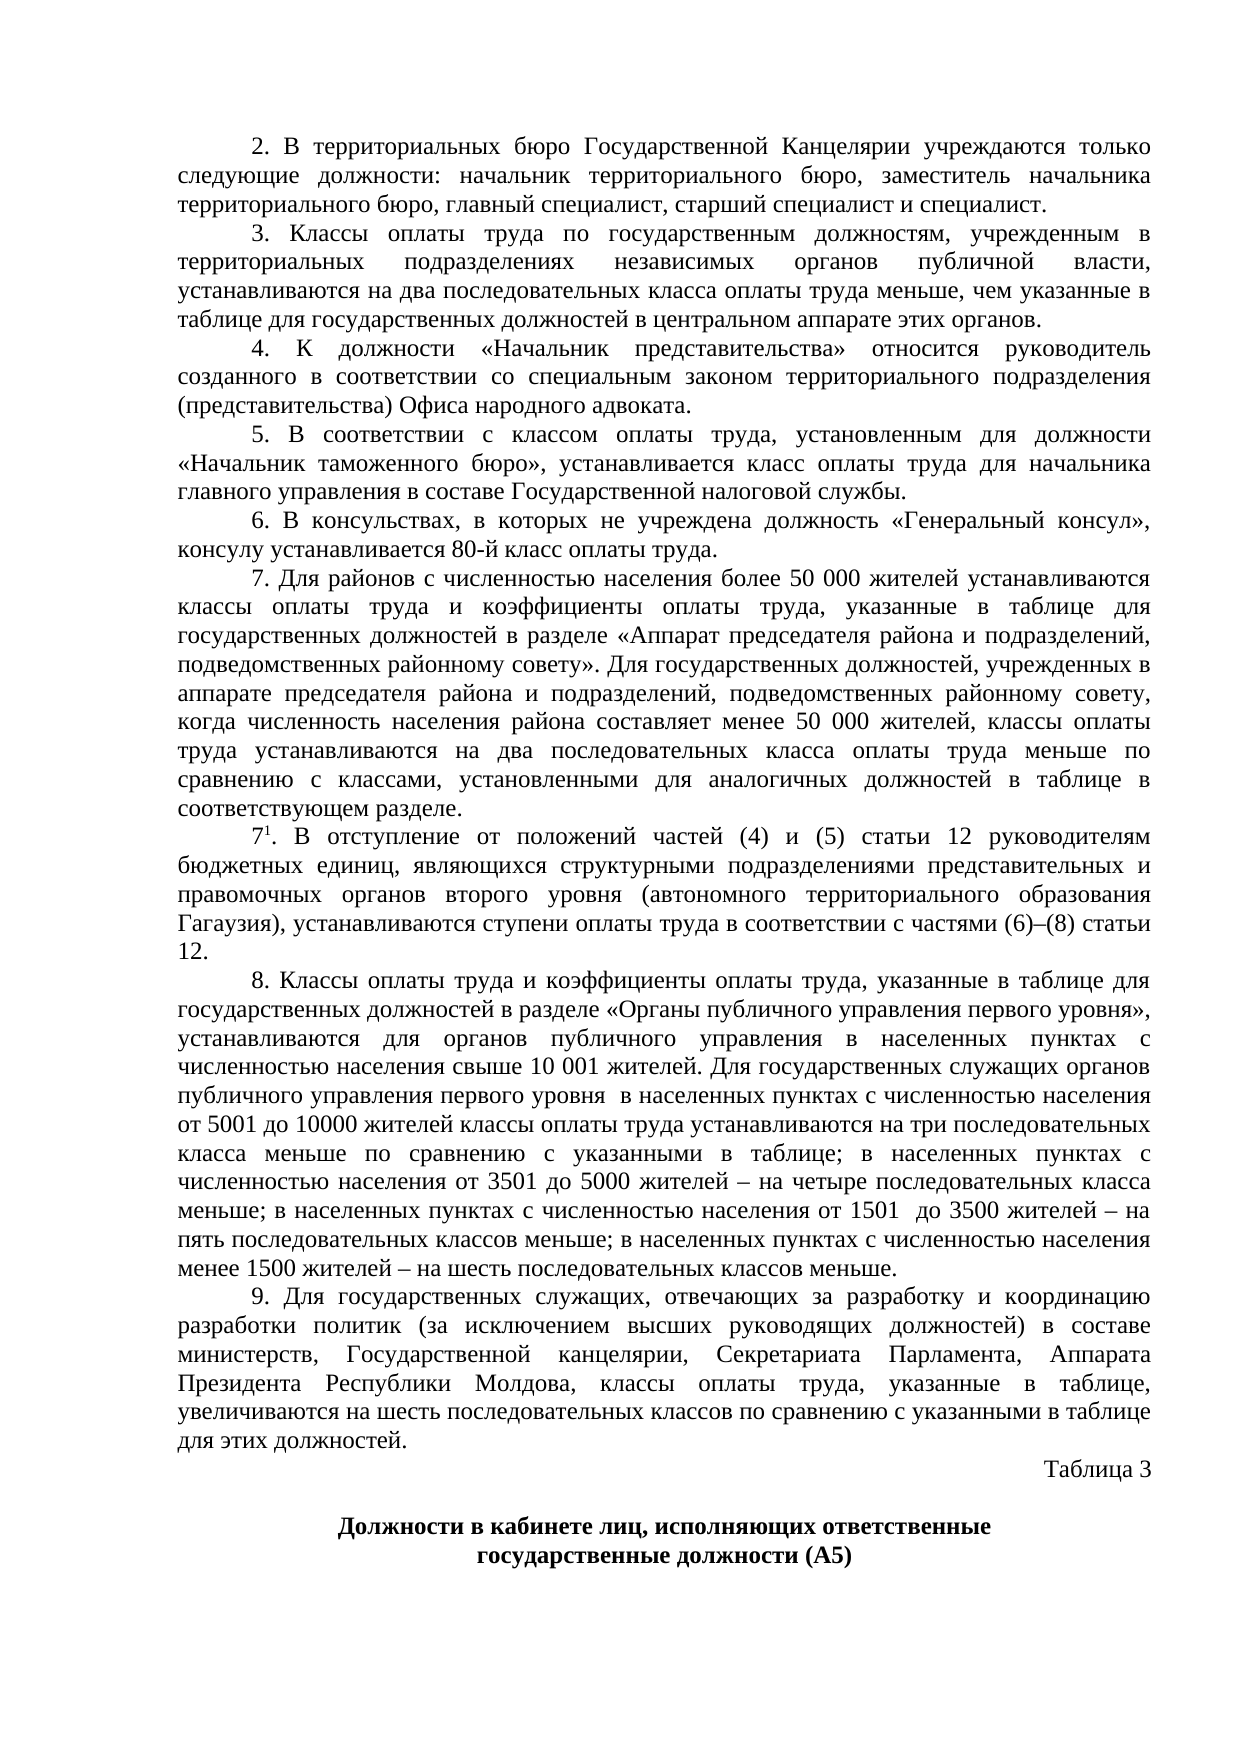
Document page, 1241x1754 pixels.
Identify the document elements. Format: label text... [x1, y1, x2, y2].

text государственные должности (А5) [177, 1540, 1152, 1569]
text 71. В отступление от положений частей (4) и (5) статьи 12 руководителям бюджетных единиц, являющихся структурными подразделениями представительных и правомочных органов второго уровня (автономного территориального образования Гагаузия), устанавливаются ступени оплаты труда в соответствии с частями (6)–(8) статьи 12. [177, 821, 1152, 965]
text Должности в кабинете лиц, исполняющих ответственные [177, 1511, 1152, 1540]
text 6. В консульствах, в которых не учреждена должность «Генеральный консул», консулу устанавливается 80-й класс оплаты труда. [177, 505, 1152, 563]
text 3. Классы оплаты труда по государственным должностям, учрежденным в территориальных подразделениях независимых органов публичной власти, устанавливаются на два последовательных класса оплаты труда меньше, чем указанные в таблице для государственных должностей в центральном аппарате этих органов. [177, 218, 1152, 333]
text Таблица 3 [177, 1454, 1152, 1483]
text 2. В территориальных бюро Государственной Канцелярии учреждаются только следующие должности: начальник территориального бюро, заместитель начальника территориального бюро, главный специалист, старший специалист и специалист. [177, 131, 1152, 218]
text 9. Для государственных служащих, отвечающих за разработку и координацию разработки политик (за исключением высших руководящих должностей) в составе министерств, Государственной канцелярии, Секретариата Парламента, Аппарата Президента Республики Молдова, классы оплаты труда, указанные в таблице, увеличиваются на шесть последовательных классов по сравнению с указанными в таблице для этих должностей. [177, 1281, 1152, 1454]
text 8. Классы оплаты труда и коэффициенты оплаты труда, указанные в таблице для государственных должностей в разделе «Органы публичного управления первого уровня», устанавливаются для органов публичного управления в населенных пунктах с численностью населения свыше 10 001 жителей. Для государственных служащих органов публичного управления первого уровня в населенных пунктах с численностью населения от 5001 до 10000 жителей классы оплаты труда устанавливаются на три последовательных класса меньше по сравнению с указанными в таблице; в населенных пунктах с численностью населения от 3501 до 5000 жителей – на четыре последовательных класса меньше; в населенных пунктах с численностью населения от 1501 до 3500 жителей – на пять последовательных классов меньше; в населенных пунктах с численностью населения менее 1500 жителей – на шесть последовательных классов меньше. [177, 965, 1152, 1281]
text 4. К должности «Начальник представительства» относится руководитель созданного в соответствии со специальным законом территориального подразделения (представительства) Офиса народного адвоката. [177, 333, 1152, 419]
text 7. Для районов с численностью населения более 50 000 жителей устанавливаются классы оплаты труда и коэффициенты оплаты труда, указанные в таблице для государственных должностей в разделе «Аппарат председателя района и подразделений, подведомственных районному совету». Для государственных должностей, учрежденных в аппарате председателя района и подразделений, подведомственных районному совету, когда численность населения района составляет менее 50 000 жителей, классы оплаты труда устанавливаются на два последовательных класса оплаты труда меньше по сравнению с классами, установленными для аналогичных должностей в таблице в соответствующем разделе. [177, 563, 1152, 821]
text 5. В соответствии с классом оплаты труда, установленным для должности «Начальник таможенного бюро», устанавливается класс оплаты труда для начальника главного управления в составе Государственной налоговой службы. [177, 419, 1152, 505]
